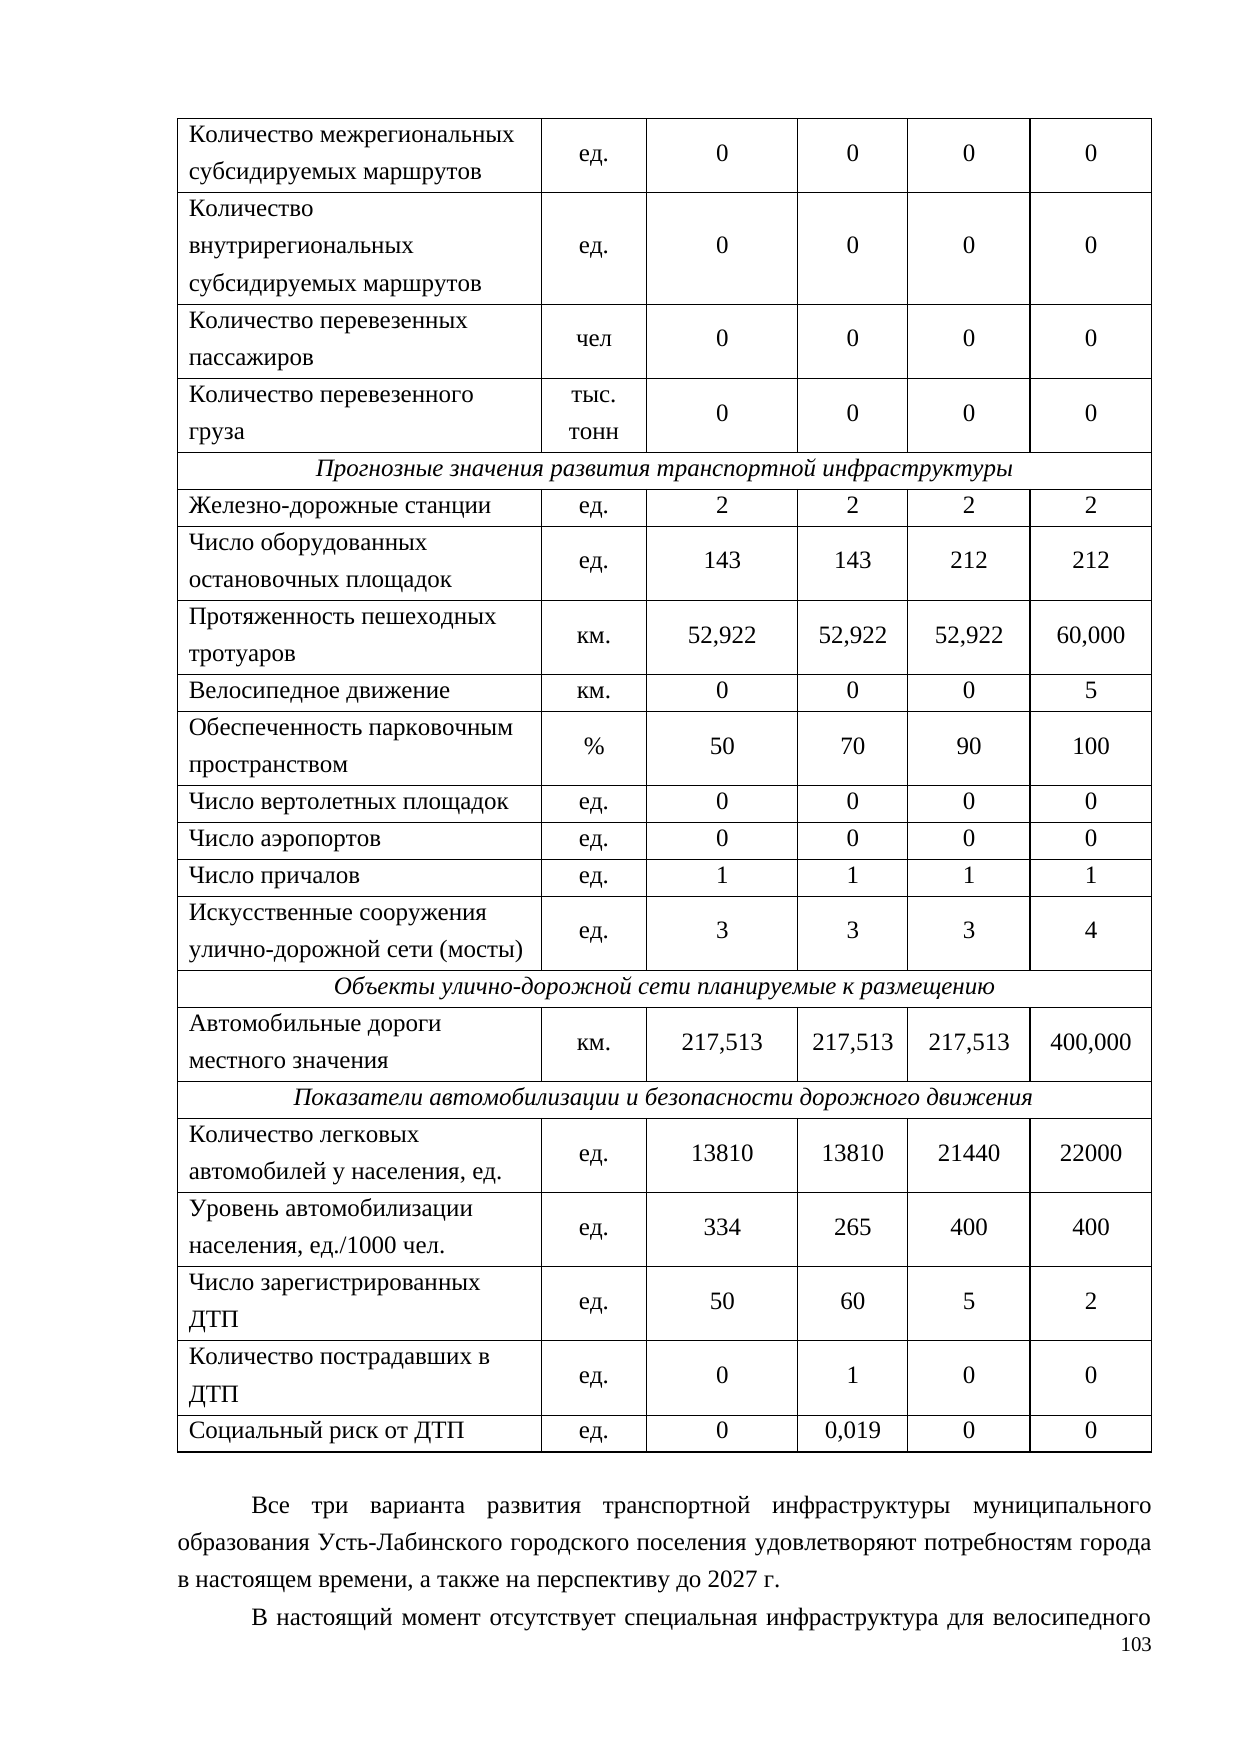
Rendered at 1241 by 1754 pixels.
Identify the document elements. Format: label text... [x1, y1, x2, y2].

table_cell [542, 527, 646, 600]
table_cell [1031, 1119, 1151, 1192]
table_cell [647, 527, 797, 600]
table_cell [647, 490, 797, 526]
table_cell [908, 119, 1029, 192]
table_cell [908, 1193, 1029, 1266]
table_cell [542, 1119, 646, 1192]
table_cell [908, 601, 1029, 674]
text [177, 1602, 1152, 1630]
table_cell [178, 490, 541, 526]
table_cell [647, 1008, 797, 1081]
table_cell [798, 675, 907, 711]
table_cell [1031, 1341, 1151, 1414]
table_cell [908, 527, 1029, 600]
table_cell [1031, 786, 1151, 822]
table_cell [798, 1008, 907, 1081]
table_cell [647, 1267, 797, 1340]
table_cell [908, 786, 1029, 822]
text Все три варианта развития транспортной инфраструктуры муниципального образования Усть-Лабинского городского поселения удовлетворяют потребностям города в настоящем времени, а также на перспективу до 2027 г. [177, 1490, 1152, 1593]
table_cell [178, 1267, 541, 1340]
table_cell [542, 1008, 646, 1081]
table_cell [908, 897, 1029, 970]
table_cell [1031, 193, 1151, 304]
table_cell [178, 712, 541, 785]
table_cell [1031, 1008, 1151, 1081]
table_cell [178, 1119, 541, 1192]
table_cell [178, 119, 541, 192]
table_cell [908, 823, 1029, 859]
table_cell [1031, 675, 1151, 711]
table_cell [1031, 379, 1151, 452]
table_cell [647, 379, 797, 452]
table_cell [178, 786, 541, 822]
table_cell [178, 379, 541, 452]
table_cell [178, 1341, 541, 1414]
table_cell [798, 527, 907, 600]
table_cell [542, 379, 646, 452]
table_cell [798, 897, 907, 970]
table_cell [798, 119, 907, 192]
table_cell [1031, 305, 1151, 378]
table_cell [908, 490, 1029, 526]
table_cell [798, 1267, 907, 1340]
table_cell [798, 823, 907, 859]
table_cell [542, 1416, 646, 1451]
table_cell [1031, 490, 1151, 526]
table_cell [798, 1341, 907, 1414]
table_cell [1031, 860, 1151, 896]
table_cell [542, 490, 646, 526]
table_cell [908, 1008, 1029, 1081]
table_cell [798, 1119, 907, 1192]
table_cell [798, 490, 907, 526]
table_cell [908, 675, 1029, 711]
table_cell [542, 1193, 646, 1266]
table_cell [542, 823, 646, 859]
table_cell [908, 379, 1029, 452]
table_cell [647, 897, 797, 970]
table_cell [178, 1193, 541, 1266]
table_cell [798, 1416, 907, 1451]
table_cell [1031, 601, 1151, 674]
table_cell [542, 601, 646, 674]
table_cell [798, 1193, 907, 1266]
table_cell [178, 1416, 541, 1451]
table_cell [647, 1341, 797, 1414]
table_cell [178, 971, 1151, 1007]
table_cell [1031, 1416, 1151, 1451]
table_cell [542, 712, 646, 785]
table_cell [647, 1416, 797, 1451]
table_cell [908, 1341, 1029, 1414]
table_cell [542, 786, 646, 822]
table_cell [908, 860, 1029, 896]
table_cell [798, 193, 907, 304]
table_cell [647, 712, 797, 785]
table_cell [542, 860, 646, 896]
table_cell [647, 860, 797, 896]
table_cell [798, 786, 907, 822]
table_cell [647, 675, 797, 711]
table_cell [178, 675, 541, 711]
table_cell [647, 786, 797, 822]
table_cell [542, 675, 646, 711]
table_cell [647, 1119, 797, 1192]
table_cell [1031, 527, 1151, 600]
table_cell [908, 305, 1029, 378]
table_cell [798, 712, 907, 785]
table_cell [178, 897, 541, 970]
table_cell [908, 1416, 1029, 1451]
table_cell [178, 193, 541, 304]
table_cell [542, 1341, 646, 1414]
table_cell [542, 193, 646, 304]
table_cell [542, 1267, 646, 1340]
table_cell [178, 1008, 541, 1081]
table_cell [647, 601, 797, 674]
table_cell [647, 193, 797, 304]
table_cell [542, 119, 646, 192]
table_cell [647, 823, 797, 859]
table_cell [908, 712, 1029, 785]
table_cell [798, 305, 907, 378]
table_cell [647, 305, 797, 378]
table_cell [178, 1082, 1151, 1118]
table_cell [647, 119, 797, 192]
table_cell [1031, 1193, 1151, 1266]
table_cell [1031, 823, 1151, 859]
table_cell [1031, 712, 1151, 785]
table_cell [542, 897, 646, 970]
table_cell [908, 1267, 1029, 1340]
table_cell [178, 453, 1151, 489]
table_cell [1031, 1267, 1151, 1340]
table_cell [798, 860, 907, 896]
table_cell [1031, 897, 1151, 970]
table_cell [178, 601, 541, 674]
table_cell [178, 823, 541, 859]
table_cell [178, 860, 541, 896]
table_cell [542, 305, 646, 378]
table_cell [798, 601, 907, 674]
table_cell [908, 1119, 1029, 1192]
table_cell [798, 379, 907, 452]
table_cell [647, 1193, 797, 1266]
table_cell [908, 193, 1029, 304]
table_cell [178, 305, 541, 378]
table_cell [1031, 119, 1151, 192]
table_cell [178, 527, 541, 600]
